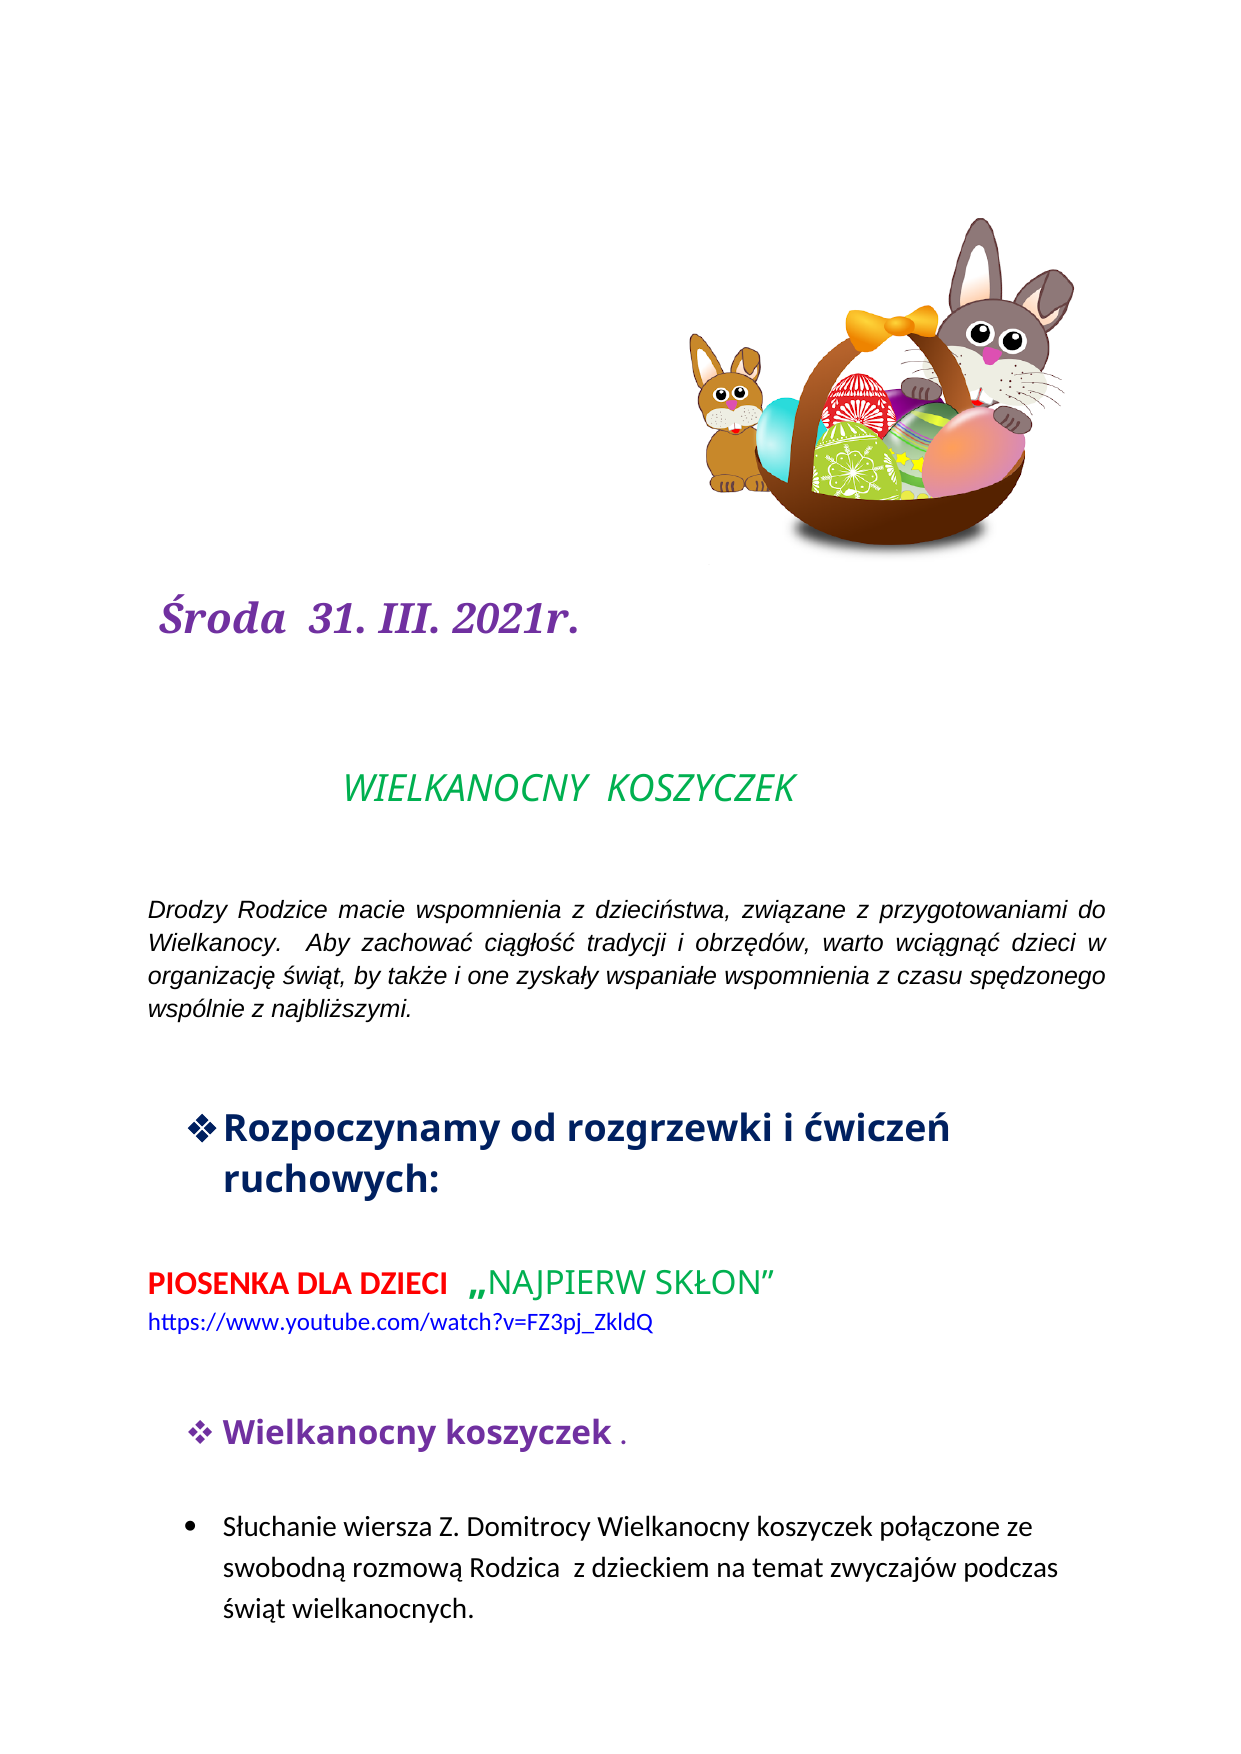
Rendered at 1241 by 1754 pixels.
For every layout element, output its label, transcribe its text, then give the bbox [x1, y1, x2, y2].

list Słuchanie wiersza Z. Domitrocy Wielkanocny koszyczek połączone ze swobodną rozmową Rodzica z dzieckiem na temat zwyczajów podczas świąt wielkanocnych. [185, 1508, 1093, 1626]
picture [679, 218, 1100, 565]
text Drodzy Rodzice macie wspomnienia z dzieciństwa, związane z przygotowaniami do Wielkanocy. Aby zachować ciągłość tradycji i obrzędów, warto wciągnąć dzieci w organizację świąt, by także i one zyskały wspaniałe wspomnienia z czasu spędzonego wspólnie z najbliższymi. [148, 895, 1107, 1022]
text Środa 31. III. 2021r. [148, 589, 1093, 646]
list Rozpoczynamy od rozgrzewki i ćwiczeń ruchowych: [185, 1101, 1093, 1203]
text WIELKANOCNY KOSZYCZEK [148, 761, 1093, 812]
text PIOSENKA DLA DZIECI „NAJPIERW SKŁON” [148, 1254, 1093, 1306]
text https://www.youtube.com/watch?v=FZ3pj_ZkldQ [148, 1306, 1093, 1336]
list Wielkanocny koszyczek . [185, 1409, 1093, 1454]
